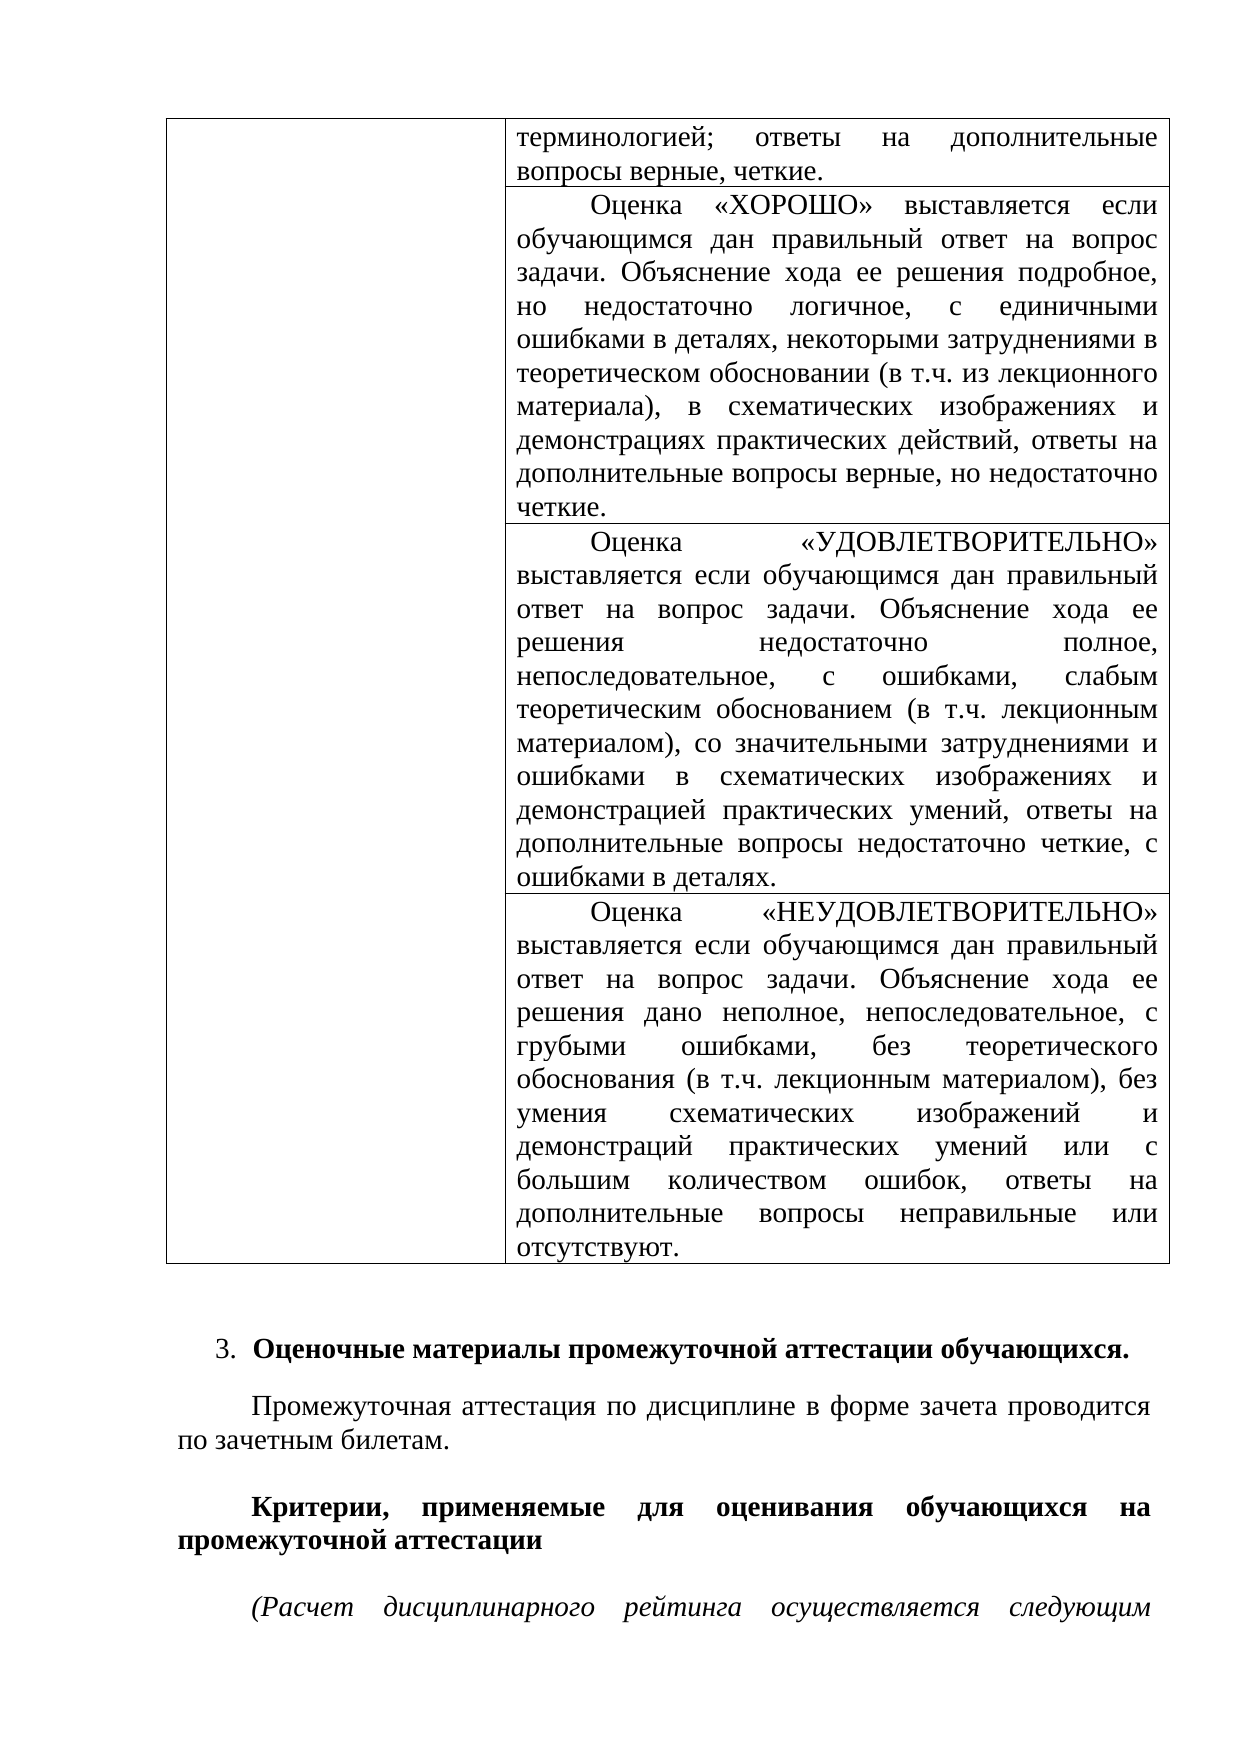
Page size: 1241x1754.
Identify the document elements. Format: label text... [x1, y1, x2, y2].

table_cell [506, 119, 1169, 186]
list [177, 1589, 1152, 1623]
list Оценочные материалы промежуточной аттестации обучающихся. [215, 1331, 1152, 1364]
list Промежуточная аттестация по дисциплине в форме зачета проводится по зачетным билетам. [177, 1388, 1152, 1455]
table_cell Оценка «УДОВЛЕТВОРИТЕЛЬНО» выставляется если обучающимся дан правильный ответ на вопрос задачи. Объяснение хода ее решения недостаточно полное, непоследовательное, с ошибками, слабым теоретическим обоснованием (в т.ч. лекционным материалом), со значительными затруднениями и ошибками в схематических изображениях и демонстрацией практических умений, ответы на дополнительные вопросы недостаточно четкие, с ошибками в деталях. [506, 524, 1169, 893]
table_cell Оценка «ХОРОШО» выставляется если обучающимся дан правильный ответ на вопрос задачи. Объяснение хода ее решения подробное, но недостаточно логичное, с единичными ошибками в деталях, некоторыми затруднениями в теоретическом обосновании (в т.ч. из лекционного материала), в схематических изображениях и демонстрациях практических действий, ответы на дополнительные вопросы верные, но недостаточно четкие. [506, 187, 1169, 523]
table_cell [167, 119, 505, 1263]
table_cell Оценка «НЕУДОВЛЕТВОРИТЕЛЬНО» выставляется если обучающимся дан правильный ответ на вопрос задачи. Объяснение хода ее решения дано неполное, непоследовательное, с грубыми ошибками, без теоретического обоснования (в т.ч. лекционным материалом), без умения схематических изображений и демонстраций практических умений или с большим количеством ошибок, ответы на дополнительные вопросы неправильные или отсутствуют. [506, 894, 1169, 1263]
list Критерии, применяемые для оценивания обучающихся на промежуточной аттестации [177, 1489, 1152, 1556]
